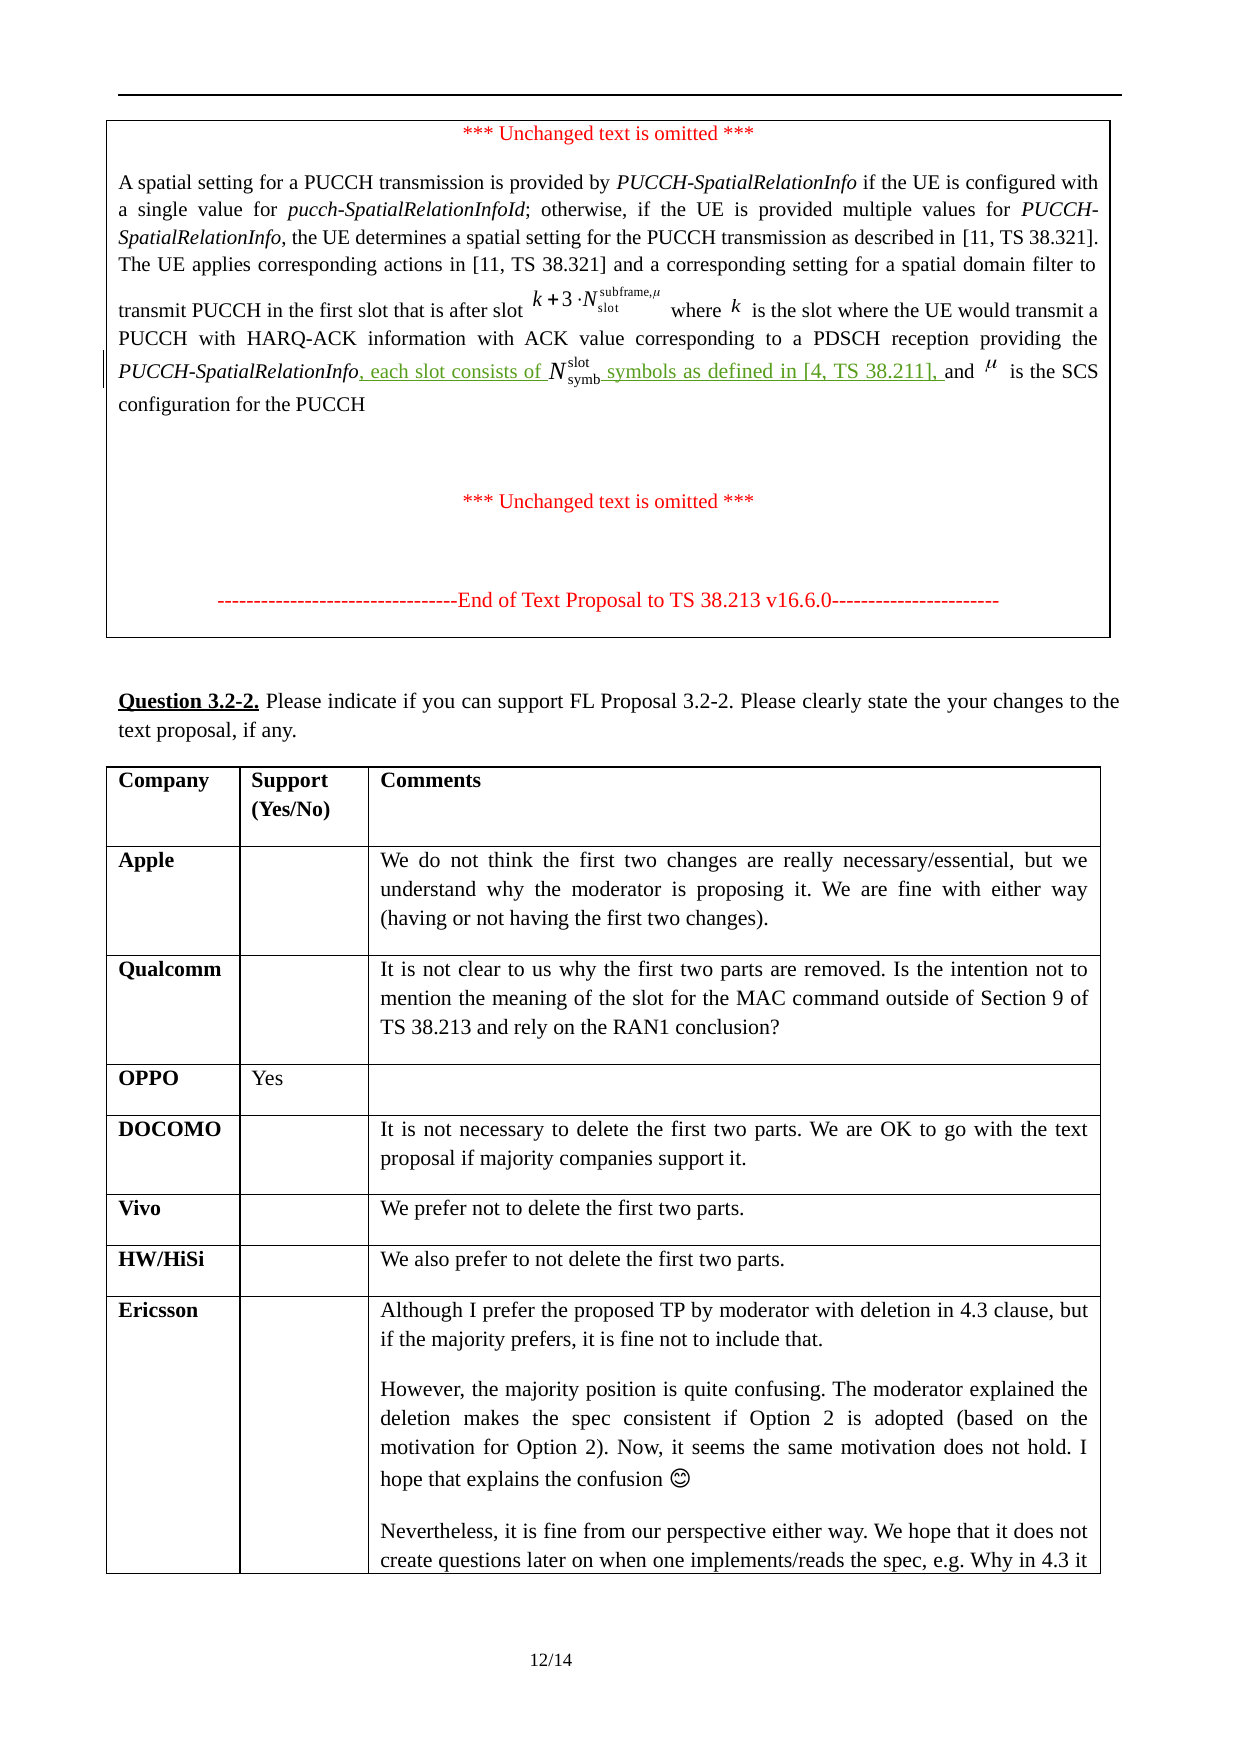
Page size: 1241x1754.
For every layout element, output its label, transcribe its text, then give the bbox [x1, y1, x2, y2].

table_cell [369, 1065, 1100, 1114]
table_cell We do not think the first two changes are really necessary/essential, but we understand why the moderator is proposing it. We are fine with either way (having or not having the first two changes). [369, 847, 1100, 955]
table_header Comments [369, 768, 1100, 846]
table_cell Apple [107, 847, 239, 955]
table_cell [241, 847, 368, 955]
table_cell Qualcomm [107, 956, 239, 1064]
table_cell Vivo [107, 1195, 239, 1245]
table_cell It is not clear to us why the first two parts are removed. Is the intention not to mention the meaning of the slot for the MAC command outside of Section 9 of TS 38.213 and rely on the RAN1 conclusion? [369, 956, 1100, 1064]
table_cell HW/HiSi [107, 1246, 239, 1296]
table_cell We prefer not to delete the first two parts. [369, 1195, 1100, 1245]
text Question 3.2-2. Please indicate if you can support FL Proposal 3.2-2. Please clearly state the your changes to the text proposal, if any. [118, 688, 1122, 742]
table_header Company [107, 768, 239, 846]
table_cell DOCOMO [107, 1116, 239, 1194]
table_cell [241, 1116, 368, 1194]
table_cell OPPO [107, 1065, 239, 1114]
table_header Support (Yes/No) [241, 768, 368, 846]
table_cell [241, 1195, 368, 1245]
table_cell We also prefer to not delete the first two parts. [369, 1246, 1100, 1296]
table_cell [369, 1297, 1100, 1572]
table_cell It is not necessary to delete the first two parts. We are OK to go with the text proposal if majority companies support it. [369, 1116, 1100, 1194]
table_cell Ericsson [107, 1297, 239, 1572]
table_cell [241, 956, 368, 1064]
table_cell [241, 1297, 368, 1572]
table_cell [241, 1246, 368, 1296]
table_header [107, 121, 1109, 637]
table_cell Yes [241, 1065, 368, 1114]
